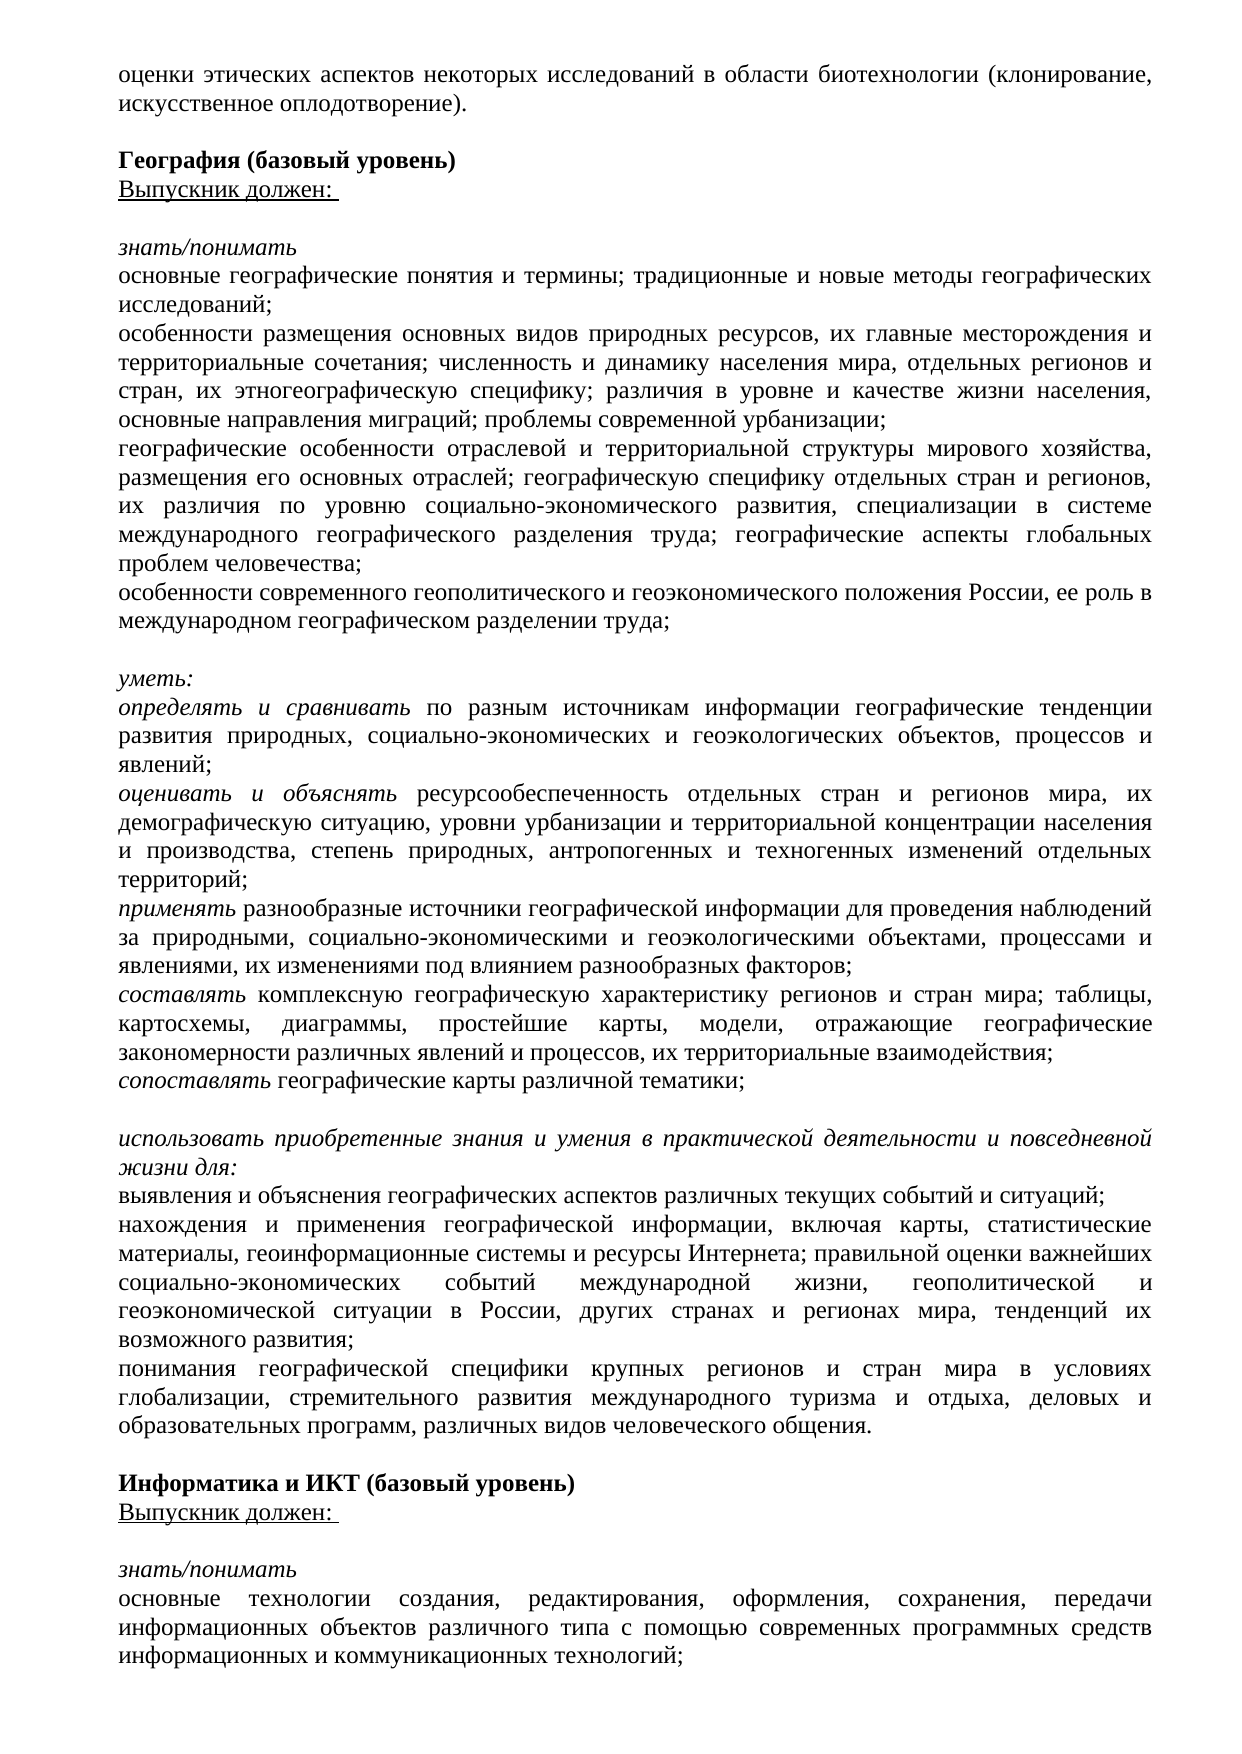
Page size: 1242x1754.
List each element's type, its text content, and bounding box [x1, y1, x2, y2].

text знать/понимать [118, 232, 1153, 260]
text География (базовый уровень) [118, 145, 1153, 174]
text использовать приобретенные знания и умения в практической деятельности и повседневной жизни для: [118, 1123, 1153, 1180]
list сопоставлять географические карты различной тематики; [118, 1065, 1153, 1094]
list географические особенности отраслевой и территориальной структуры мирового хозяйства, размещения его основных отраслей; географическую специфику отдельных стран и регионов, их различия по уровню социально-экономического развития, специализации в системе международного географического разделения труда; географические аспекты глобальных проблем человечества; [118, 433, 1153, 577]
list понимания географической специфики крупных регионов и стран мира в условиях глобализации, стремительного развития международного туризма и отдыха, деловых и образовательных программ, различных видов человеческого общения. [118, 1353, 1153, 1439]
list основные технологии создания, редактирования, оформления, сохранения, передачи информационных объектов различного типа с помощью современных программных средств информационных и коммуникационных технологий; [118, 1583, 1153, 1669]
list составлять комплексную географическую характеристику регионов и стран мира; таблицы, картосхемы, диаграммы, простейшие карты, модели, отражающие географические закономерности различных явлений и процессов, их территориальные взаимодействия; [118, 979, 1153, 1065]
text Выпускник должен: [118, 174, 1153, 203]
list основные географические понятия и термины; традиционные и новые методы географических исследований; [118, 260, 1153, 318]
text знать/понимать [118, 1554, 1153, 1583]
text Информатика и ИКТ (базовый уровень) [118, 1468, 1153, 1497]
list определять и сравнивать по разным источникам информации географические тенденции развития природных, социально-экономических и геоэкологических объектов, процессов и явлений; [118, 692, 1153, 778]
list оценки этических аспектов некоторых исследований в области биотехнологии (клонирование, искусственное оплодотворение). [118, 59, 1153, 117]
list применять разнообразные источники географической информации для проведения наблюдений за природными, социально-экономическими и геоэкологическими объектами, процессами и явлениями, их изменениями под влиянием разнообразных факторов; [118, 893, 1153, 979]
text уметь: [118, 663, 1153, 692]
list нахождения и применения географической информации, включая карты, статистические материалы, геоинформационные системы и ресурсы Интернета; правильной оценки важнейших социально-экономических событий международной жизни, геополитической и геоэкономической ситуации в России, других странах и регионах мира, тенденций их возможного развития; [118, 1209, 1153, 1353]
text Выпускник должен: [118, 1497, 1153, 1525]
list выявления и объяснения географических аспектов различных текущих событий и ситуаций; [118, 1180, 1153, 1209]
list особенности размещения основных видов природных ресурсов, их главные месторождения и территориальные сочетания; численность и динамику населения мира, отдельных регионов и стран, их этногеографическую специфику; различия в уровне и качестве жизни населения, основные направления миграций; проблемы современной урбанизации; [118, 318, 1153, 433]
list особенности современного геополитического и геоэкономического положения России, ее роль в международном географическом разделении труда; [118, 577, 1153, 634]
list оценивать и объяснять ресурсообеспеченность отдельных стран и регионов мира, их демографическую ситуацию, уровни урбанизации и территориальной концентрации населения и производства, степень природных, антропогенных и техногенных изменений отдельных территорий; [118, 778, 1153, 893]
